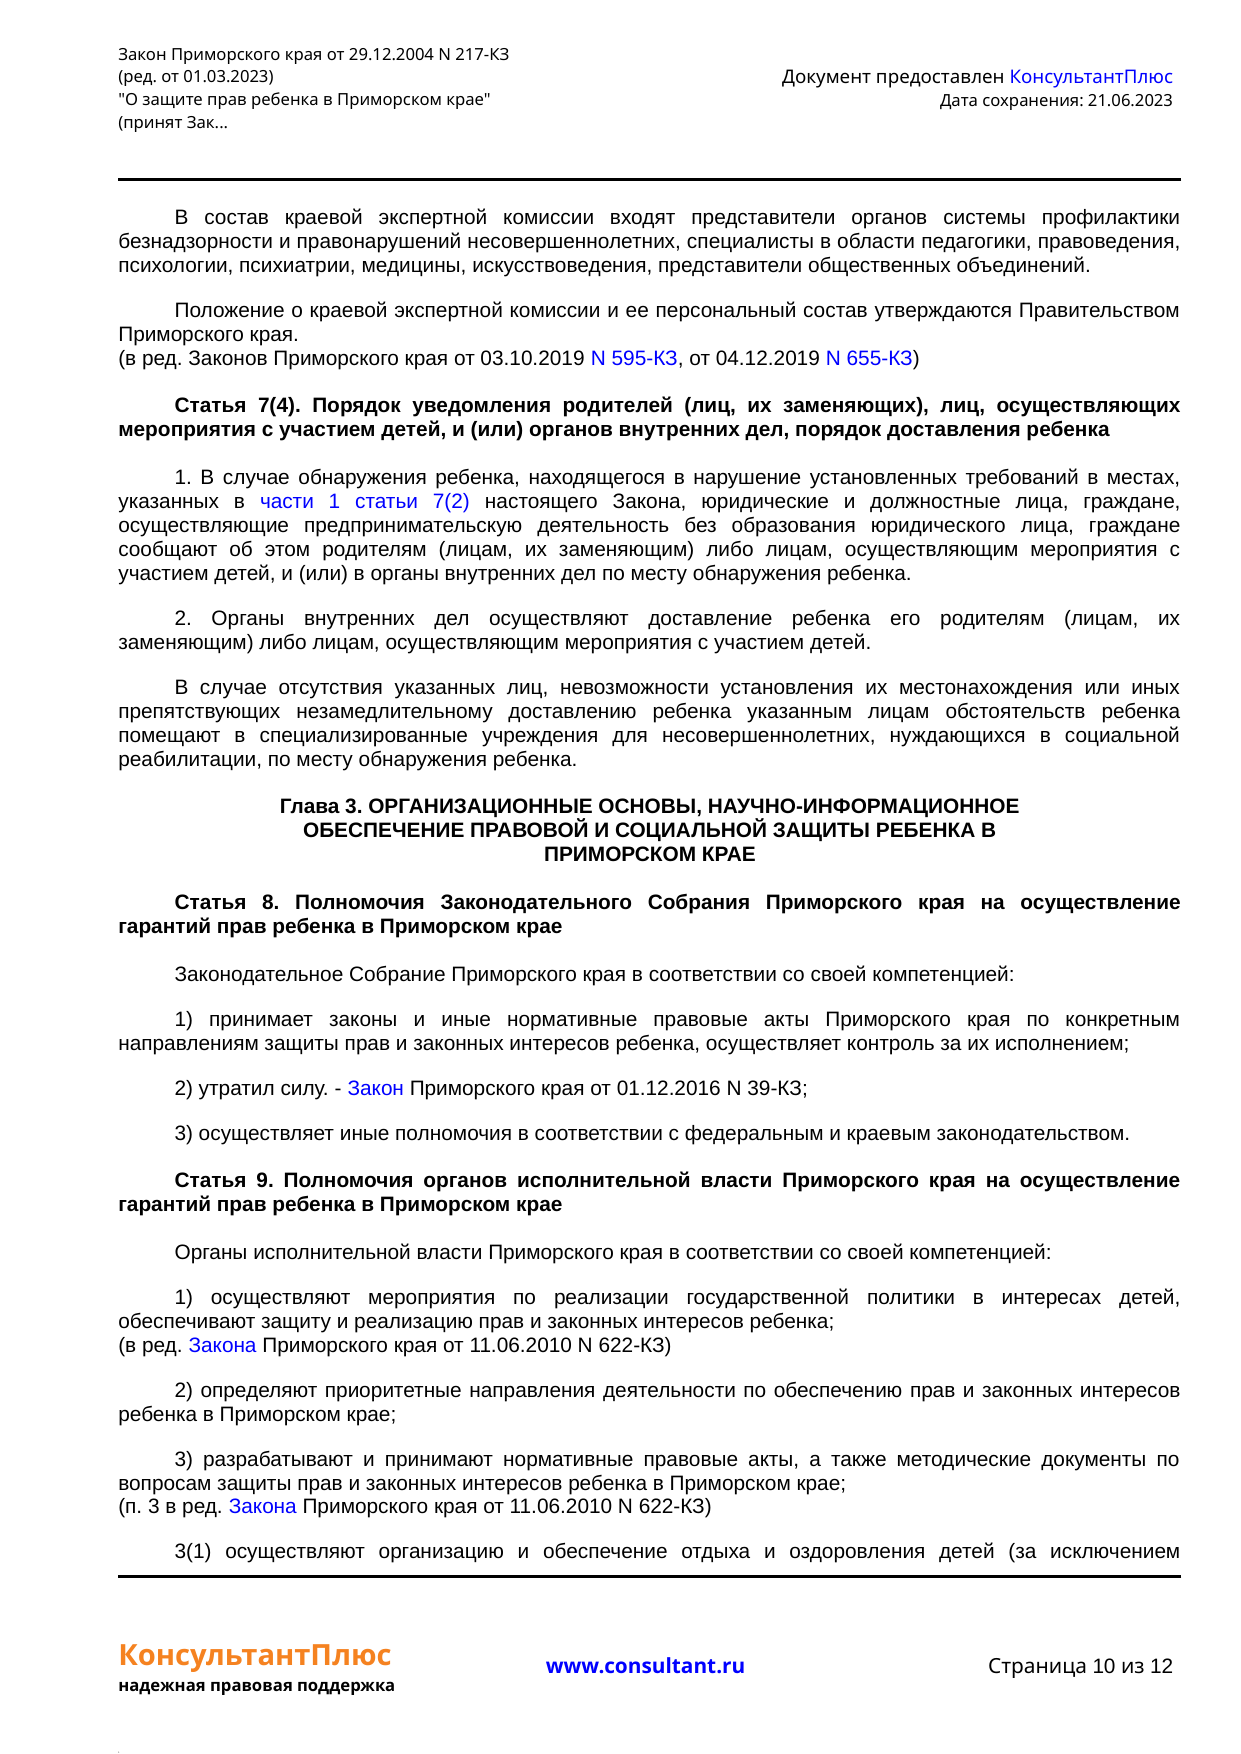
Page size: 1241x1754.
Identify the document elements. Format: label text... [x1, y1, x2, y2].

title ПРИМОРСКОМ КРАЕ [118, 842, 1181, 866]
title Глава 3. ОРГАНИЗАЦИОННЫЕ ОСНОВЫ, НАУЧНО-ИНФОРМАЦИОННОЕ [118, 794, 1181, 818]
text 1) принимает законы и иные нормативные правовые акты Приморского края по конкретным направлениям защиты прав и законных интересов ребенка, осуществляет контроль за их исполнением; [118, 1007, 1181, 1055]
title ОБЕСПЕЧЕНИЕ ПРАВОВОЙ И СОЦИАЛЬНОЙ ЗАЩИТЫ РЕБЕНКА В [118, 818, 1181, 842]
text 3) разрабатывают и принимают нормативные правовые акты, а также методические документы по вопросам защиты прав и законных интересов ребенка в Приморском крае; [118, 1446, 1181, 1494]
text 2) определяют приоритетные направления деятельности по обеспечению прав и законных интересов ребенка в Приморском крае; [118, 1378, 1181, 1426]
text Законодательное Собрание Приморского края в соответствии со своей компетенцией: [118, 962, 1181, 986]
text 2. Органы внутренних дел осуществляют доставление ребенка его родителям (лицам, их заменяющим) либо лицам, осуществляющим мероприятия с участием детей. [118, 606, 1181, 654]
text В случае отсутствия указанных лиц, невозможности установления их местонахождения или иных препятствующих незамедлительному доставлению ребенка указанным лицам обстоятельств ребенка помещают в специализированные учреждения для несовершеннолетних, нуждающихся в социальной реабилитации, по месту обнаружения ребенка. [118, 674, 1181, 770]
text 1. В случае обнаружения ребенка, находящегося в нарушение установленных требований в местах, указанных в части 1 статьи 7(2) настоящего Закона, юридические и должностные лица, граждане, осуществляющие предпринимательскую деятельность без образования юридического лица, граждане сообщают об этом родителям (лицам, их заменяющим) либо лицам, осуществляющим мероприятия с участием детей, и (или) в органы внутренних дел по месту обнаружения ребенка. [118, 465, 1181, 585]
text (п. 3 в ред. Закона Приморского края от 11.06.2010 N 622-КЗ) [118, 1494, 1181, 1518]
text 3) осуществляет иные полномочия в соответствии с федеральным и краевым законодательством. [118, 1120, 1181, 1144]
text (в ред. Закона Приморского края от 11.06.2010 N 622-КЗ) [118, 1333, 1181, 1357]
title Статья 8. Полномочия Законодательного Собрания Приморского края на осуществление гарантий прав ребенка в Приморском крае [118, 890, 1181, 938]
text Положение о краевой экспертной комиссии и ее персональный состав утверждаются Правительством Приморского края. [118, 297, 1181, 345]
text (в ред. Законов Приморского края от 03.10.2019 N 595-КЗ, от 04.12.2019 N 655-КЗ) [118, 345, 1181, 369]
title Статья 9. Полномочия органов исполнительной власти Приморского края на осуществление гарантий прав ребенка в Приморском крае [118, 1168, 1181, 1216]
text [118, 1539, 1181, 1563]
text В состав краевой экспертной комиссии входят представители органов системы профилактики безнадзорности и правонарушений несовершеннолетних, специалисты в области педагогики, правоведения, психологии, психиатрии, медицины, искусствоведения, представители общественных объединений. [118, 205, 1181, 277]
text Органы исполнительной власти Приморского края в соответствии со своей компетенцией: [118, 1240, 1181, 1264]
title Статья 7(4). Порядок уведомления родителей (лиц, их заменяющих), лиц, осуществляющих мероприятия с участием детей, и (или) органов внутренних дел, порядок доставления ребенка [118, 393, 1181, 441]
text 2) утратил силу. - Закон Приморского края от 01.12.2016 N 39-КЗ; [118, 1076, 1181, 1099]
text 1) осуществляют мероприятия по реализации государственной политики в интересах детей, обеспечивают защиту и реализацию прав и законных интересов ребенка; [118, 1285, 1181, 1333]
